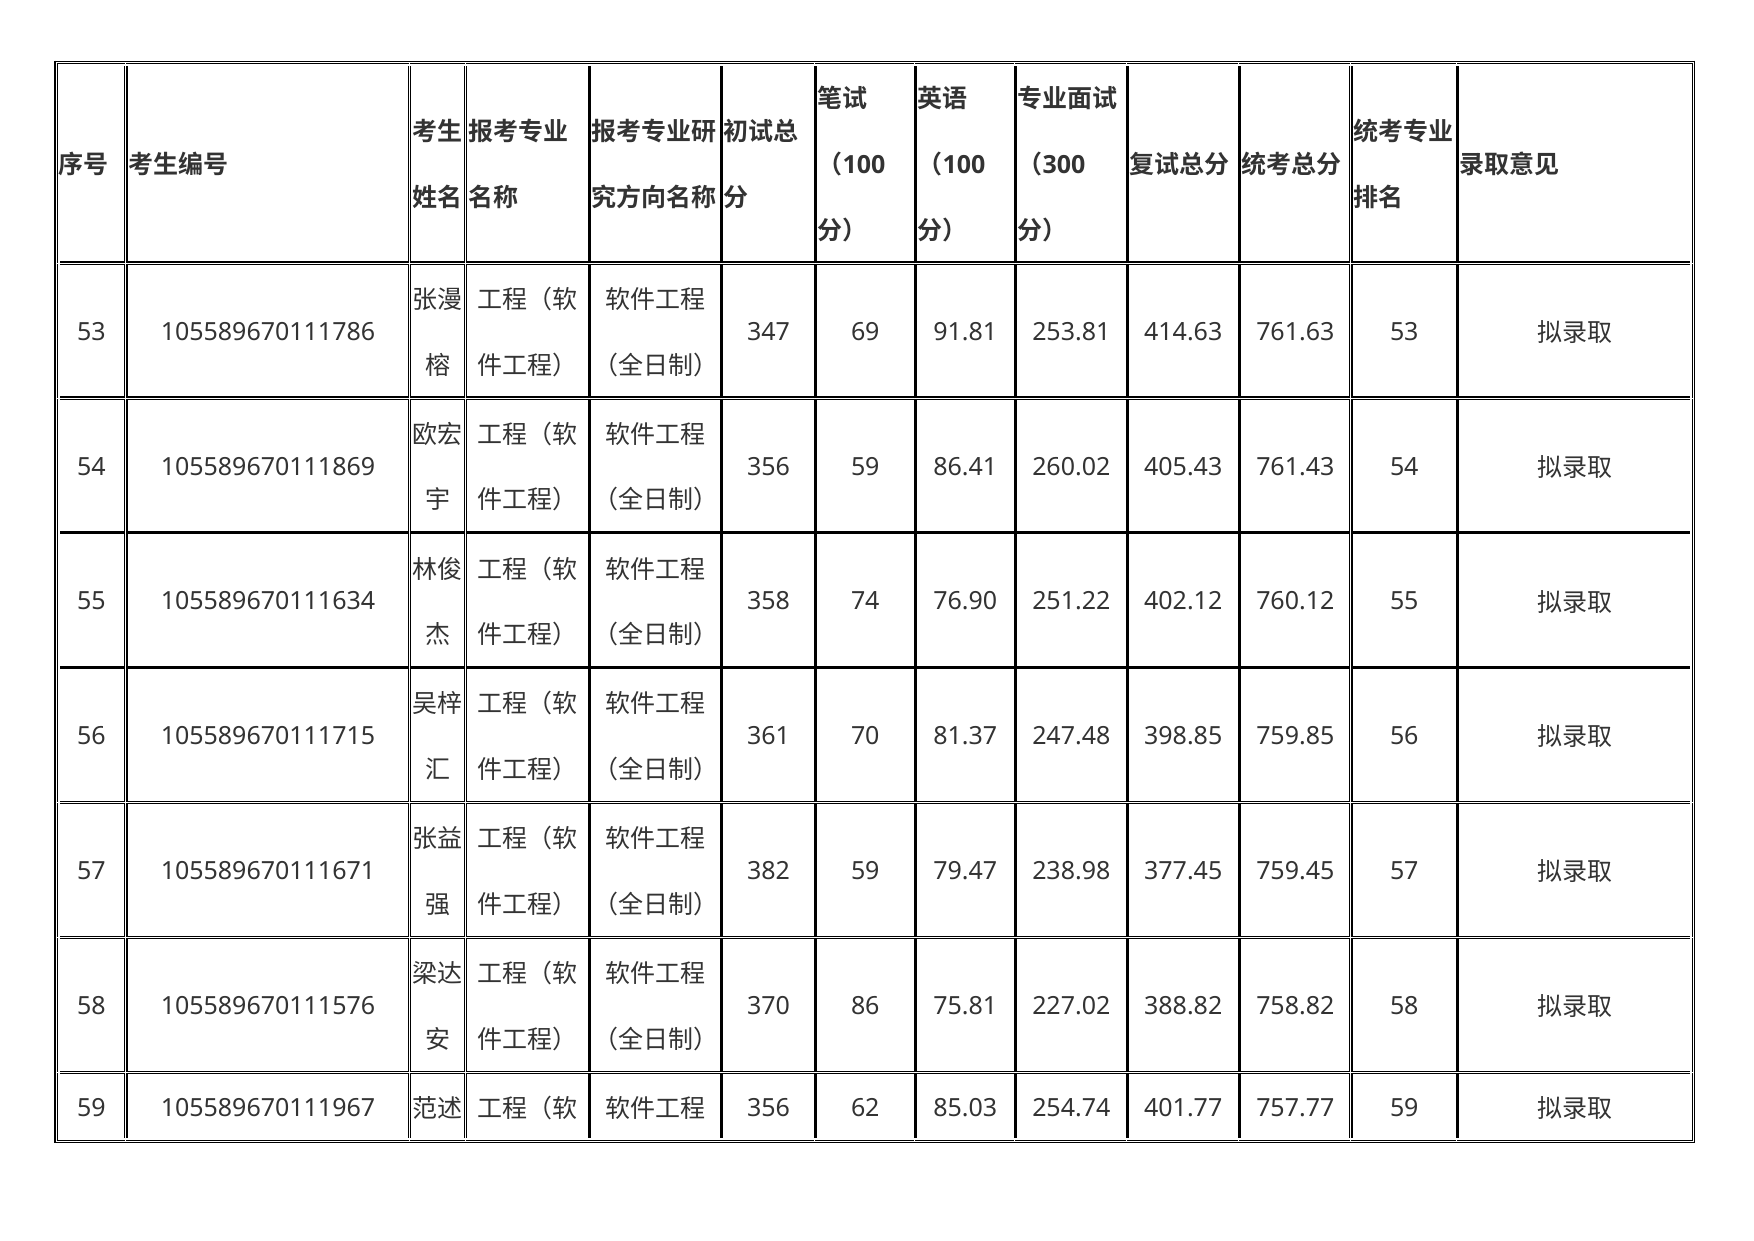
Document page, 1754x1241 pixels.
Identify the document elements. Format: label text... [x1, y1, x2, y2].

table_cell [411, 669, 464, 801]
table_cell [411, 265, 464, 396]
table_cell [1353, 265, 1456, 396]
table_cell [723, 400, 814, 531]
table_header 统考总分 [1239, 62, 1351, 261]
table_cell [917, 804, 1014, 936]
table_header 复试总分 [1127, 62, 1239, 261]
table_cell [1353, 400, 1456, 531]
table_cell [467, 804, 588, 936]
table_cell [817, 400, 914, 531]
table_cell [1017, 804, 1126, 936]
table_header 考生姓名 [410, 64, 466, 261]
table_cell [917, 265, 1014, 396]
table_header 笔试（100分） [815, 62, 915, 261]
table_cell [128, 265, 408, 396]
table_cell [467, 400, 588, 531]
table_header 统考专业排名 [1351, 62, 1457, 261]
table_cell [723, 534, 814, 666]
table_header 报考专业研究方向名称 [589, 64, 721, 261]
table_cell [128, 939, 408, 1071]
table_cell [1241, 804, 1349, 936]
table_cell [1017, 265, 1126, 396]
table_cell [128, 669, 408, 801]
table_header 录取意见 [1457, 64, 1692, 261]
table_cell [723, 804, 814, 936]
table_header 报考专业名称 [466, 64, 589, 261]
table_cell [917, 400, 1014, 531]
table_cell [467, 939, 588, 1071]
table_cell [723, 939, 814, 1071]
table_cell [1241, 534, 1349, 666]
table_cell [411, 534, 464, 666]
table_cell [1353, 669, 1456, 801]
table_header 考生编号 [126, 64, 409, 261]
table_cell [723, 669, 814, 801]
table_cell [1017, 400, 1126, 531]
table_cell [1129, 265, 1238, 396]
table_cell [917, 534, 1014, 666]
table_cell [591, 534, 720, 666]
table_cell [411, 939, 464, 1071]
table_header 英语（100分） [915, 62, 1015, 261]
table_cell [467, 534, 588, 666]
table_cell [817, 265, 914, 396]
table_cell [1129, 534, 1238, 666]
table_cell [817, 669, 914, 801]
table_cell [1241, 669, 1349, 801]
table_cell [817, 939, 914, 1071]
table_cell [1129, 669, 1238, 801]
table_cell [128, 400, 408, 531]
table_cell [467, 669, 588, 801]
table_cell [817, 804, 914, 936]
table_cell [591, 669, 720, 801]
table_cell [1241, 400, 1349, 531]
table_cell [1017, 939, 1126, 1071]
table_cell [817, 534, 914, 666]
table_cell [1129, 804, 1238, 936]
table_header 专业面试（300分） [1015, 62, 1127, 261]
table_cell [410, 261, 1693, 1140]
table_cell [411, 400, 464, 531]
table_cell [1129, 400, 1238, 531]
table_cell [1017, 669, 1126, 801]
table_header 序号 [56, 62, 126, 261]
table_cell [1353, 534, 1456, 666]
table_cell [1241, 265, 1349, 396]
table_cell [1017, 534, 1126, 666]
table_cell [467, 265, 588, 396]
table_header 初试总分 [721, 62, 815, 261]
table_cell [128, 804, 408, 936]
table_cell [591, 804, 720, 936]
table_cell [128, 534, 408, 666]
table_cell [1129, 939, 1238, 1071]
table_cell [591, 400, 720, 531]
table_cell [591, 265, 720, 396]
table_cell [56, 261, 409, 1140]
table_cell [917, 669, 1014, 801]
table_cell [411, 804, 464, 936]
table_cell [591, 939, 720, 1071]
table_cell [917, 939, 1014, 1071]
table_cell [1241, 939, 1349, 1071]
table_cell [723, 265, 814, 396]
